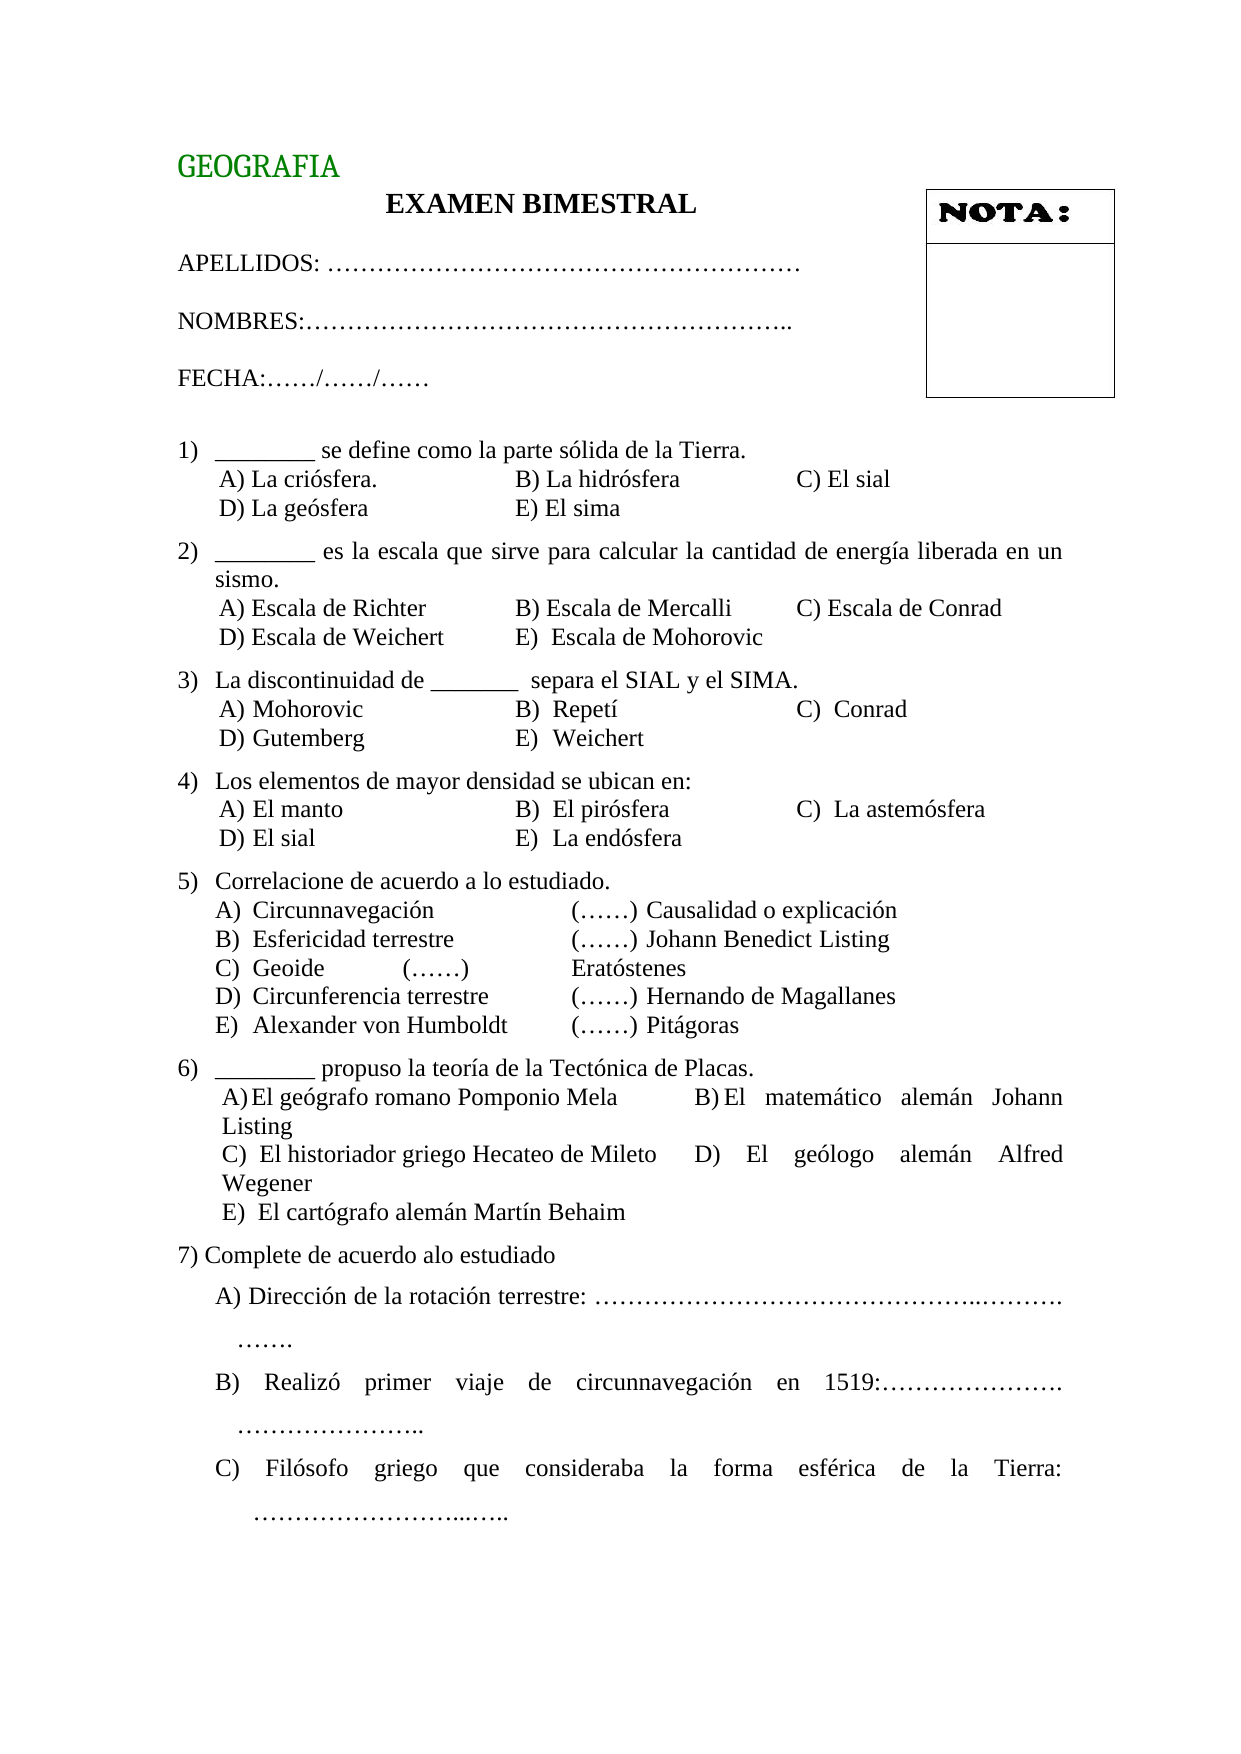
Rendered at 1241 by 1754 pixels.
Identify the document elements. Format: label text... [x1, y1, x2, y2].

list Alexander von Humboldt (……) Pitágoras [215, 1010, 1063, 1039]
list ________ propuso la teoría de la Tectónica de Placas. [177, 1053, 1063, 1082]
text C) Filósofo griego que consideraba la forma esférica de la Tierra:……………………...….. [215, 1453, 1063, 1525]
list ________ se define como la parte sólida de la Tierra. [177, 435, 1063, 464]
text A) La criósfera. B) La hidrósfera C) El sial [177, 464, 1063, 493]
text APELLIDOS: ………………………………………………… [177, 248, 924, 277]
text A) Mohorovic B) Repetí C) Conrad [177, 694, 1063, 723]
list ________ es la escala que sirve para calcular la cantidad de energía liberada en un sismo. [177, 536, 1063, 593]
text D) Escala de Weichert E) Escala de Mohorovic [177, 622, 1063, 651]
text GEOGRAFIA [177, 148, 1063, 186]
list Esfericidad terrestre (……) Johann Benedict Listing [215, 924, 1063, 953]
picture [924, 188, 1118, 399]
list Circunferencia terrestre (……) Hernando de Magallanes [215, 981, 1063, 1010]
list Los elementos de mayor densidad se ubican en: [177, 766, 1063, 794]
list Correlacione de acuerdo a lo estudiado. [177, 866, 1063, 895]
text A) El manto B) El pirósfera C) La astemósfera [177, 794, 1063, 823]
text A) Escala de Richter B) Escala de Mercalli C) Escala de Conrad [177, 593, 1063, 622]
list Geoide (……) Eratóstenes [215, 953, 1063, 981]
text 7) Complete de acuerdo alo estudiado [177, 1240, 1063, 1269]
text D) Gutemberg E) Weichert [177, 723, 1063, 751]
text NOMBRES:………………………………………………….. [177, 306, 924, 334]
text A) El geógrafo romano Pomponio Mela B) El matemático alemán Johann Listing [222, 1082, 1063, 1139]
list La discontinuidad de _______ separa el SIAL y el SIMA. [177, 665, 1063, 694]
text D) El sial E) La endósfera [177, 823, 1063, 852]
text A) Dirección de la rotación terrestre: ………………………………………..……….……. [215, 1281, 1063, 1353]
text EXAMEN BIMESTRAL [177, 186, 1063, 219]
text D) La geósfera E) El sima [177, 493, 1063, 521]
text B) Realizó primer viaje de circunnavegación en 1519:………………….………………….. [215, 1367, 1063, 1439]
text E) El cartógrafo alemán Martín Behaim [184, 1197, 1063, 1226]
text C) El historiador griego Hecateo de Mileto D) El geólogo alemán Alfred Wegener [184, 1139, 1063, 1197]
text FECHA:……/……/…… [177, 363, 924, 392]
list Circunnavegación (……) Causalidad o explicación [215, 895, 1063, 924]
